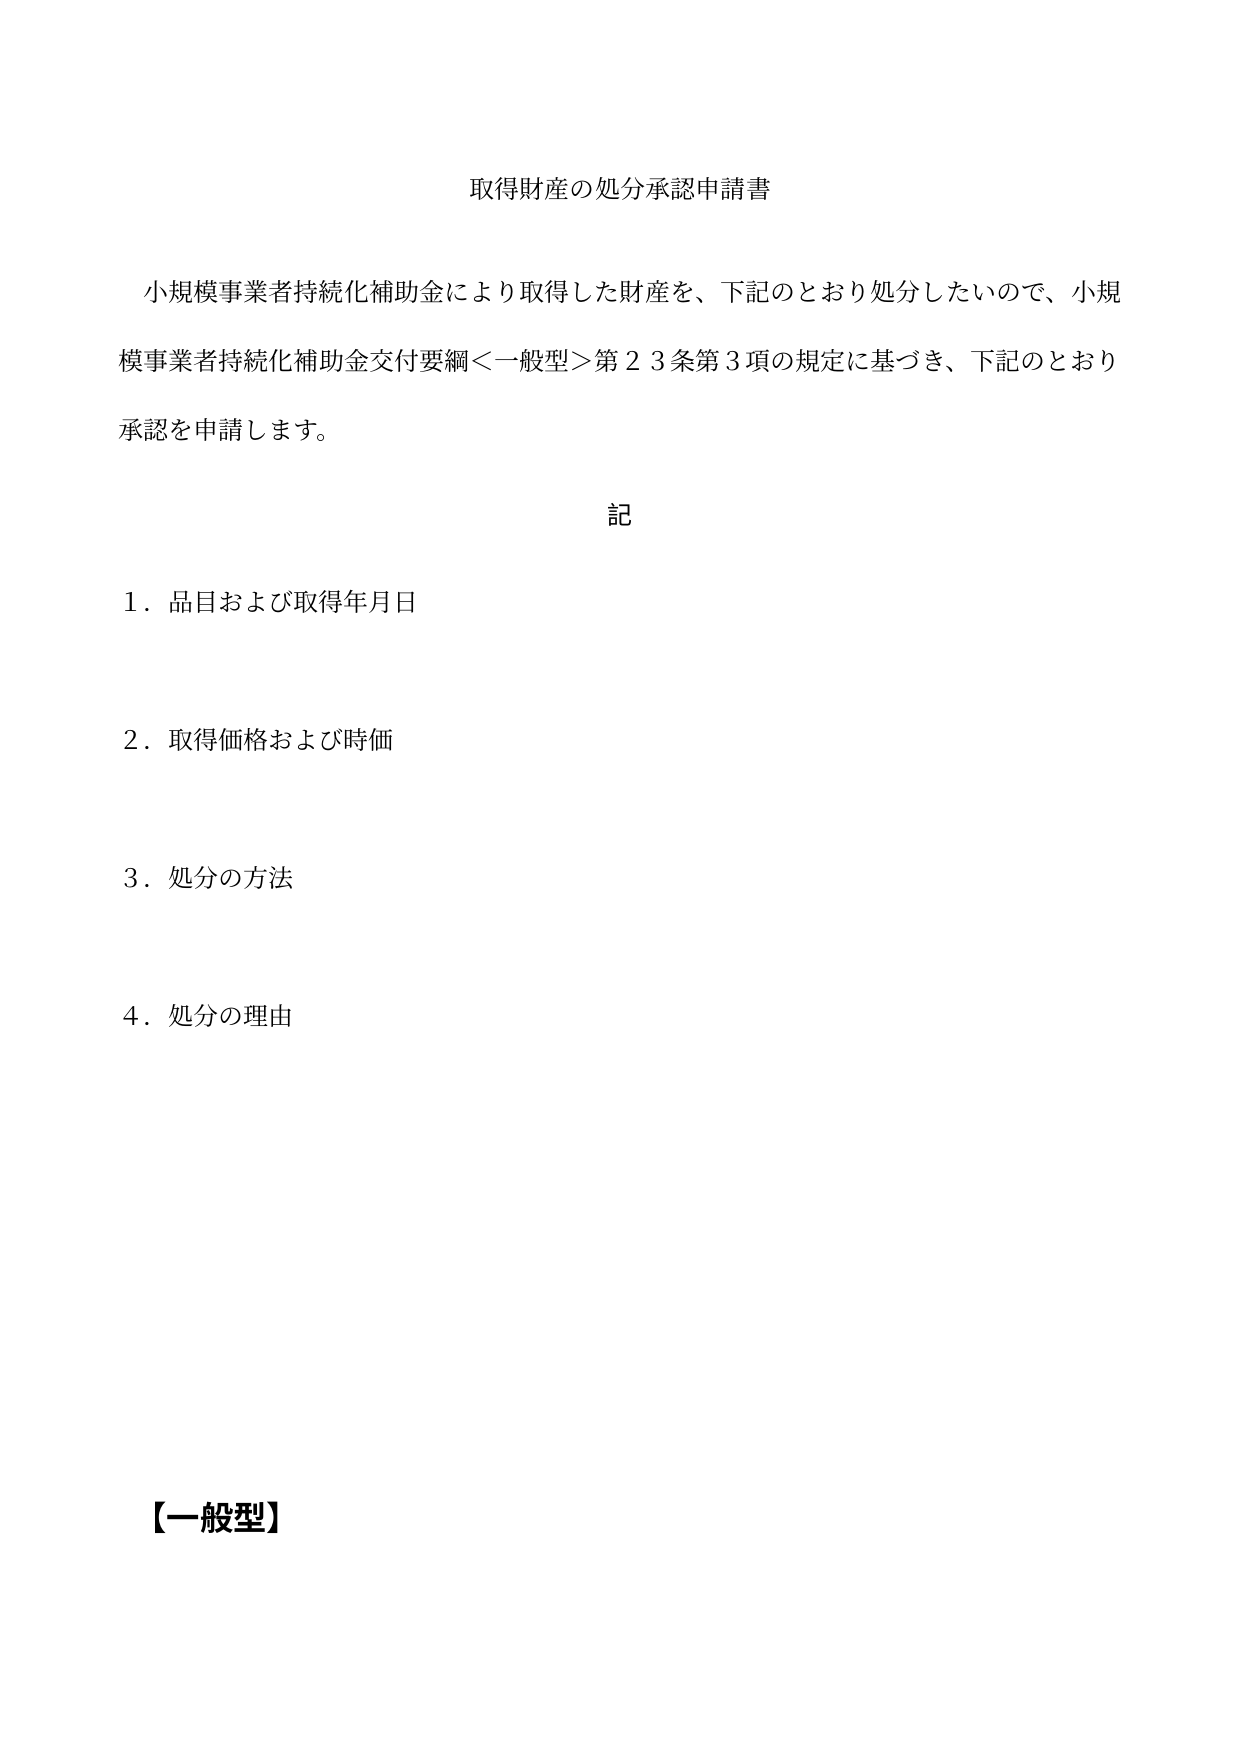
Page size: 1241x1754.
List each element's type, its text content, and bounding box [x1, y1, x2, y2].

text ４．処分の理由 [118, 980, 1122, 1049]
text ２．取得価格および時価 [118, 704, 1122, 773]
text ３．処分の方法 [118, 842, 1122, 911]
subtitle 記 [118, 498, 1122, 532]
text １．品目および取得年月日 [118, 567, 1122, 636]
text 取得財産の処分承認申請書 [118, 153, 1122, 222]
text 小規模事業者持続化補助金により取得した財産を、下記のとおり処分したいので、小規模事業者持続化補助金交付要綱＜一般型＞第２３条第３項の規定に基づき、下記のとおり承認を申請します。 [118, 256, 1122, 463]
